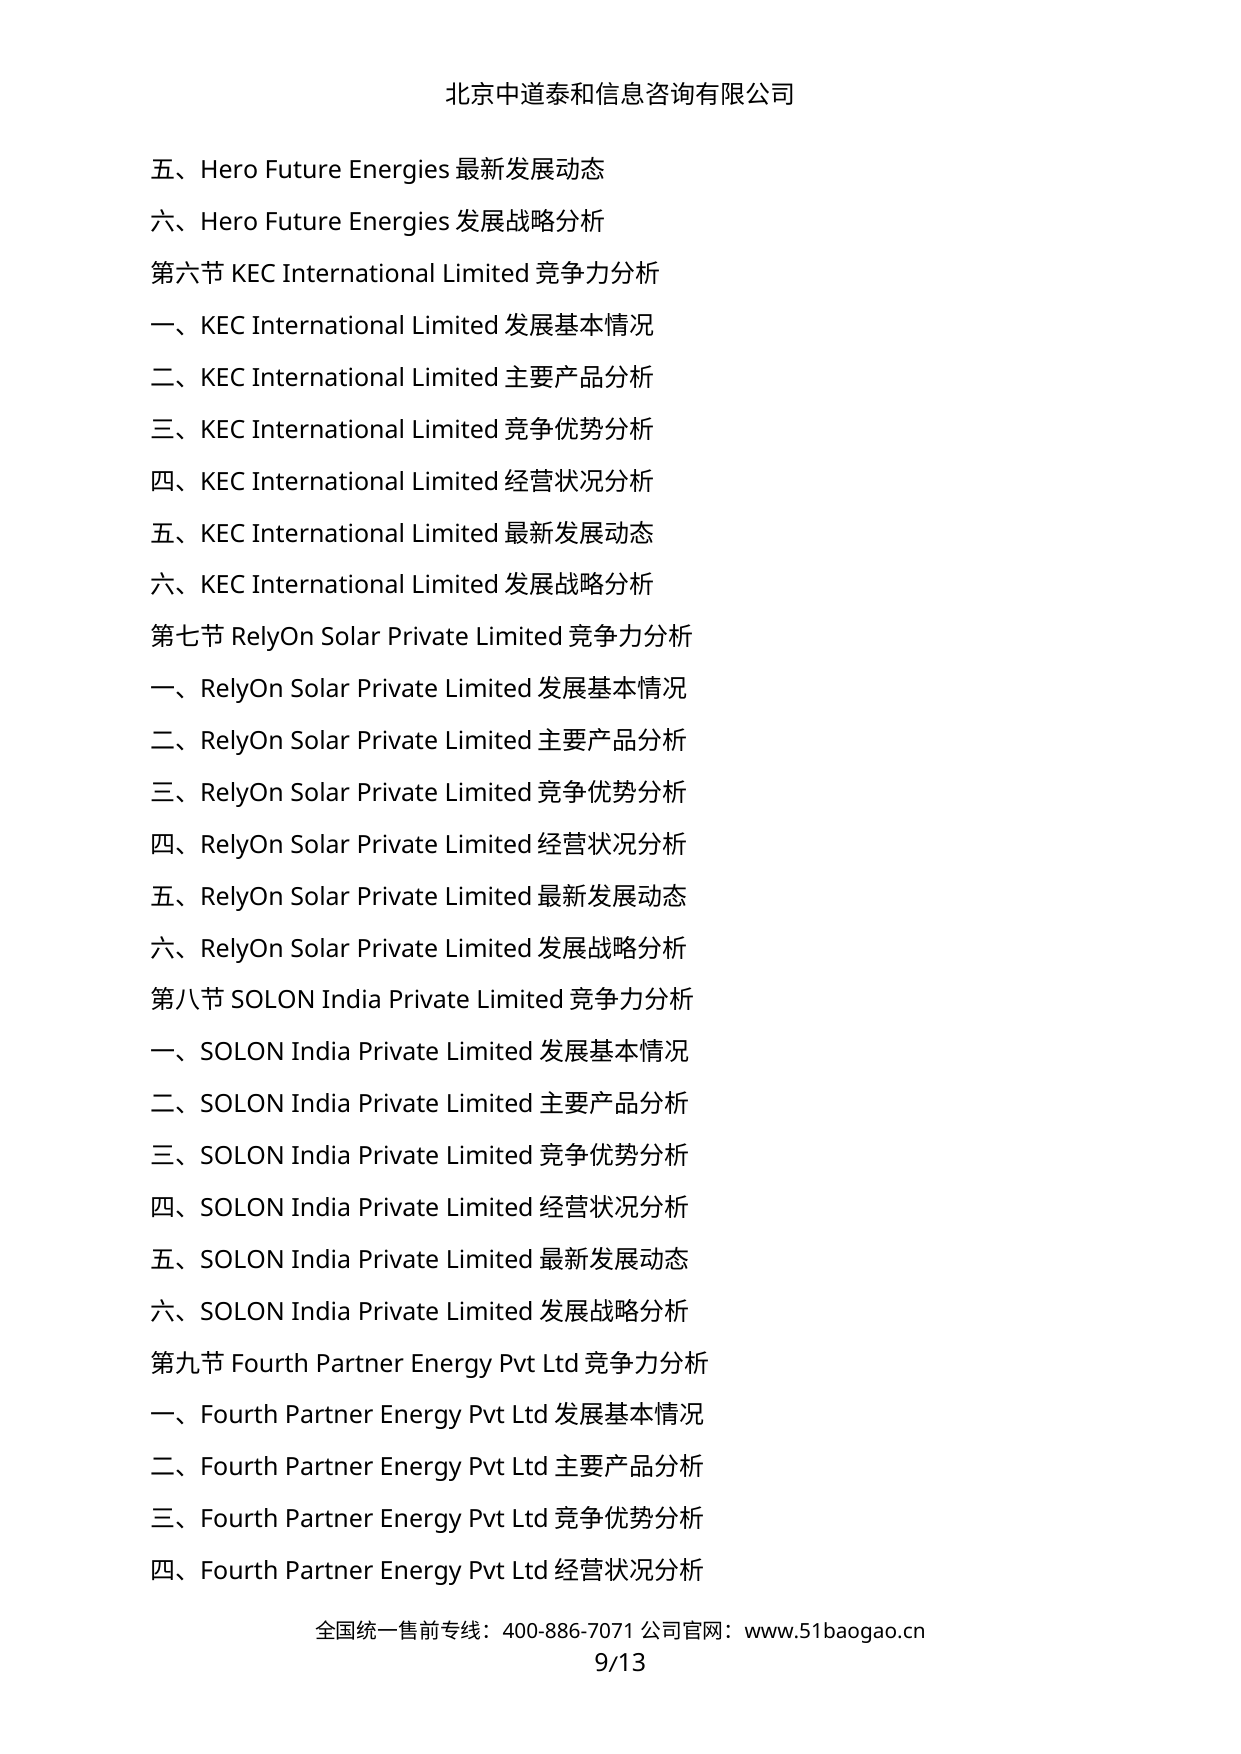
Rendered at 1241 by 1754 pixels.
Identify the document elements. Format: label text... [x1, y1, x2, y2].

text 第七节 RelyOn Solar Private Limited竞争力分析 [150, 617, 1090, 653]
text 五、SOLON India Private Limited最新发展动态 [150, 1239, 1090, 1276]
text 一、Fourth Partner Energy Pvt Ltd发展基本情况 [150, 1395, 1090, 1431]
text 五、KEC International Limited最新发展动态 [150, 513, 1090, 549]
text 三、Fourth Partner Energy Pvt Ltd竞争优势分析 [150, 1499, 1090, 1535]
text 六、KEC International Limited发展战略分析 [150, 565, 1090, 601]
text 三、SOLON India Private Limited竞争优势分析 [150, 1136, 1090, 1172]
text 二、Fourth Partner Energy Pvt Ltd主要产品分析 [150, 1447, 1090, 1483]
text 四、SOLON India Private Limited经营状况分析 [150, 1187, 1090, 1224]
text 五、Hero Future Energies最新发展动态 [150, 150, 1090, 186]
text 第八节 SOLON India Private Limited竞争力分析 [150, 980, 1090, 1016]
text 三、KEC International Limited竞争优势分析 [150, 409, 1090, 446]
text 二、SOLON India Private Limited主要产品分析 [150, 1084, 1090, 1120]
text 二、KEC International Limited主要产品分析 [150, 357, 1090, 394]
text 第九节 Fourth Partner Energy Pvt Ltd竞争力分析 [150, 1343, 1090, 1379]
text 四、RelyOn Solar Private Limited经营状况分析 [150, 824, 1090, 861]
text 第六节 KEC International Limited竞争力分析 [150, 254, 1090, 290]
text 六、RelyOn Solar Private Limited发展战略分析 [150, 928, 1090, 964]
text 一、KEC International Limited发展基本情况 [150, 306, 1090, 342]
text 三、RelyOn Solar Private Limited竞争优势分析 [150, 772, 1090, 809]
text 六、Hero Future Energies发展战略分析 [150, 202, 1090, 238]
text 一、RelyOn Solar Private Limited发展基本情况 [150, 669, 1090, 705]
text 六、SOLON India Private Limited发展战略分析 [150, 1291, 1090, 1327]
text 四、KEC International Limited经营状况分析 [150, 461, 1090, 497]
text 二、RelyOn Solar Private Limited主要产品分析 [150, 721, 1090, 757]
text 一、SOLON India Private Limited发展基本情况 [150, 1032, 1090, 1068]
text 四、Fourth Partner Energy Pvt Ltd经营状况分析 [150, 1551, 1090, 1587]
text 五、RelyOn Solar Private Limited最新发展动态 [150, 876, 1090, 912]
